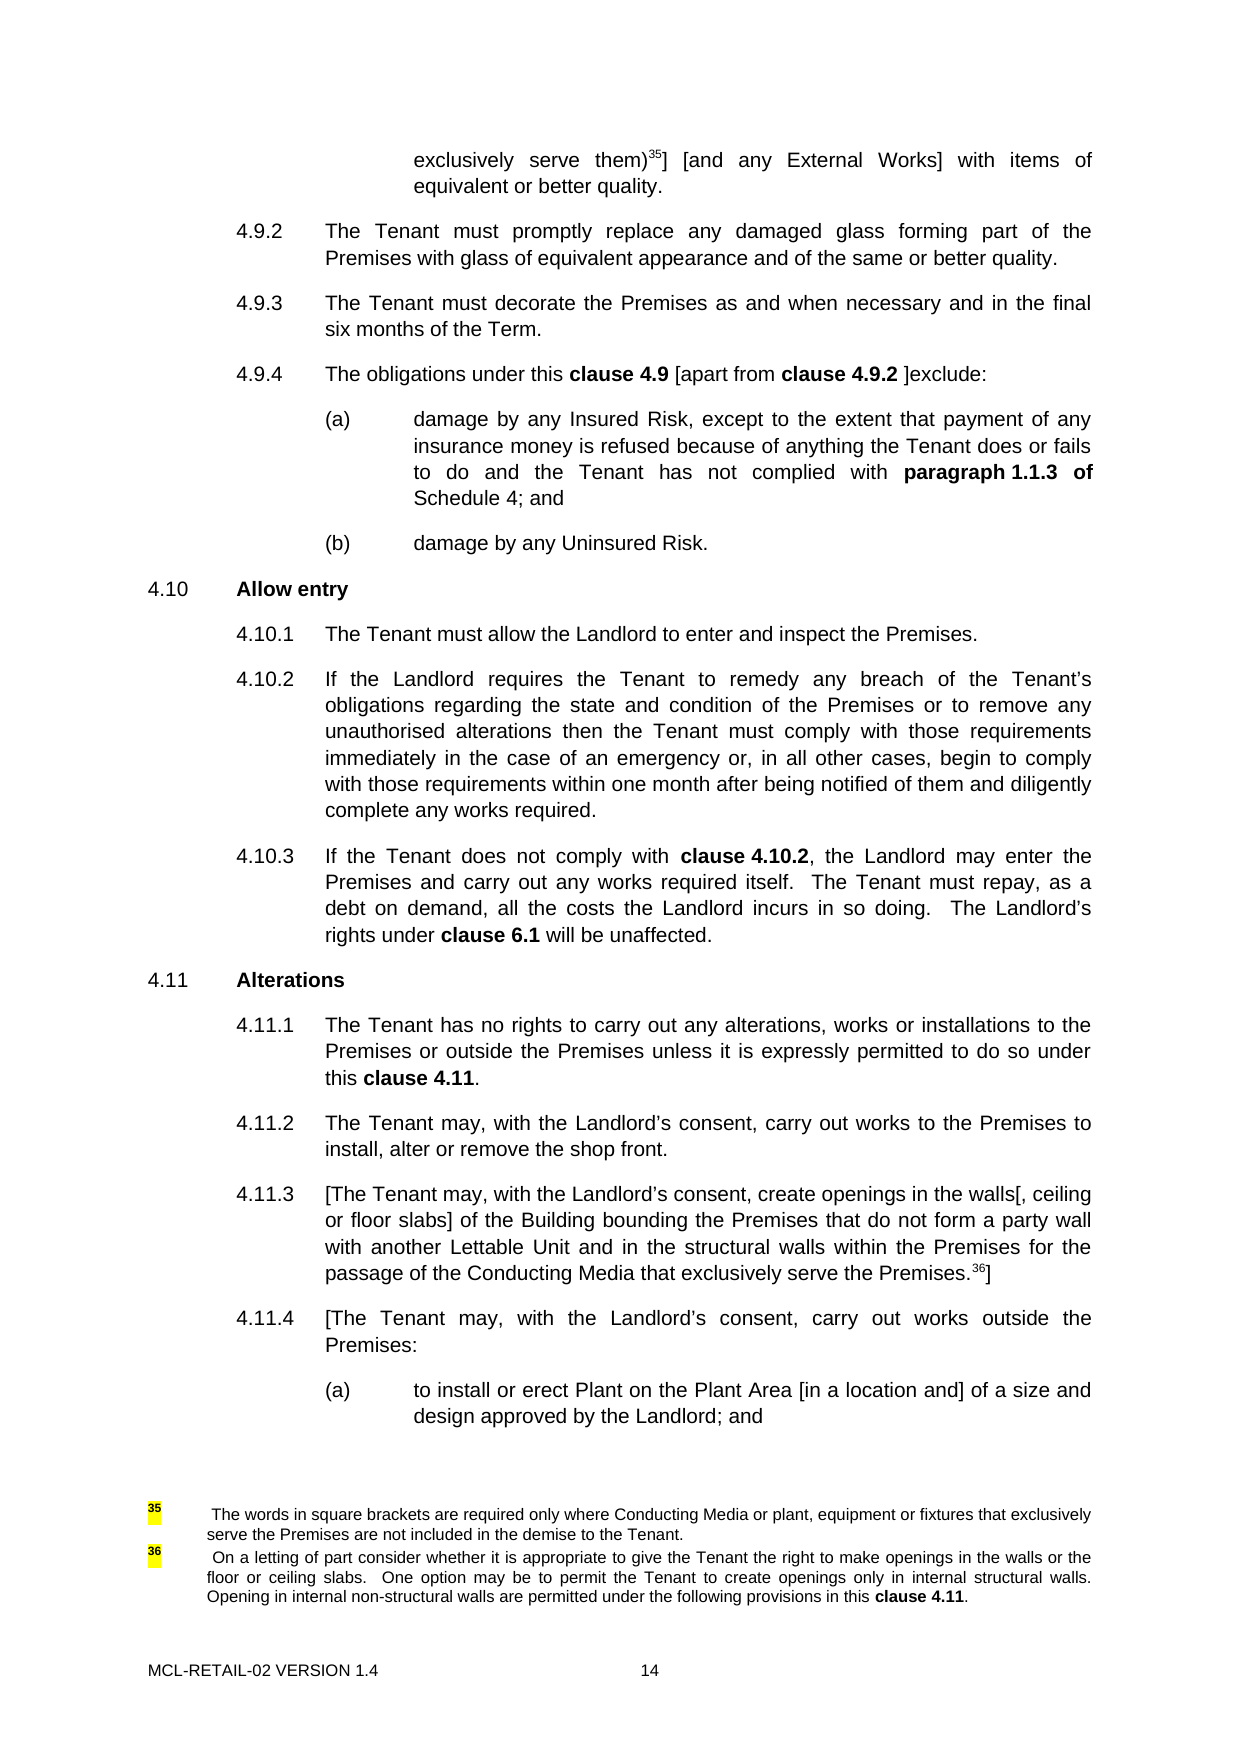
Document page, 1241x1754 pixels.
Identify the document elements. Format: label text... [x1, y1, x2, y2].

subtitle to install or erect Plant on the Plant Area [in a location and] of a size and design approved by the Landlord; and [325, 1378, 1093, 1428]
subtitle If the Tenant does not comply with clause 4.10.2, the Landlord may enter the Premises and carry out any works required itself. The Tenant must repay, as a debt on demand, all the costs the Landlord incurs in so doing. The Landlord’s rights under clause 6.1 will be unaffected. [236, 843, 1093, 946]
subtitle Allow entry [148, 576, 1093, 600]
subtitle The Tenant may, with the Landlord’s consent, carry out works to the Premises to install, alter or remove the shop front. [236, 1111, 1093, 1161]
subtitle The Tenant must promptly replace any damaged glass forming part of the Premises with glass of equivalent appearance and of the same or better quality. [236, 219, 1093, 269]
subtitle damage by any Uninsured Risk. [325, 531, 1093, 555]
subtitle If the Landlord requires the Tenant to remedy any breach of the Tenant’s obligations regarding the state and condition of the Premises or to remove any unauthorised alterations then the Tenant must comply with those requirements immediately in the case of an emergency or, in all other cases, begin to comply with those requirements within one month after being notified of them and diligently complete any works required. [236, 667, 1093, 822]
subtitle [The Tenant may, with the Landlord’s consent, create openings in the walls[, ceiling or floor slabs] of the Building bounding the Premises that do not form a party wall with another Lettable Unit and in the structural walls within the Premises for the passage of the Conducting Media that exclusively serve the Premises.] [236, 1182, 1093, 1285]
subtitle damage by any Insured Risk, except to the extent that payment of any insurance money is refused because of anything the Tenant does or fails to do and the Tenant has not complied with paragraph 1.1.3 of Schedule 4; and [325, 407, 1093, 510]
subtitle The Tenant must allow the Landlord to enter and inspect the Premises. [236, 621, 1093, 645]
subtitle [325, 148, 1093, 198]
subtitle The obligations under this clause 4.9 [apart from clause 4.9.2 ]exclude: [236, 362, 1093, 386]
subtitle The Tenant has no rights to carry out any alterations, works or installations to the Premises or outside the Premises unless it is expressly permitted to do so under this clause 4.11. [236, 1013, 1093, 1089]
subtitle Alterations [148, 968, 1093, 992]
subtitle [The Tenant may, with the Landlord’s consent, carry out works outside the Premises: [236, 1306, 1093, 1356]
subtitle The Tenant must decorate the Premises as and when necessary and in the final six months of the Term. [236, 291, 1093, 341]
